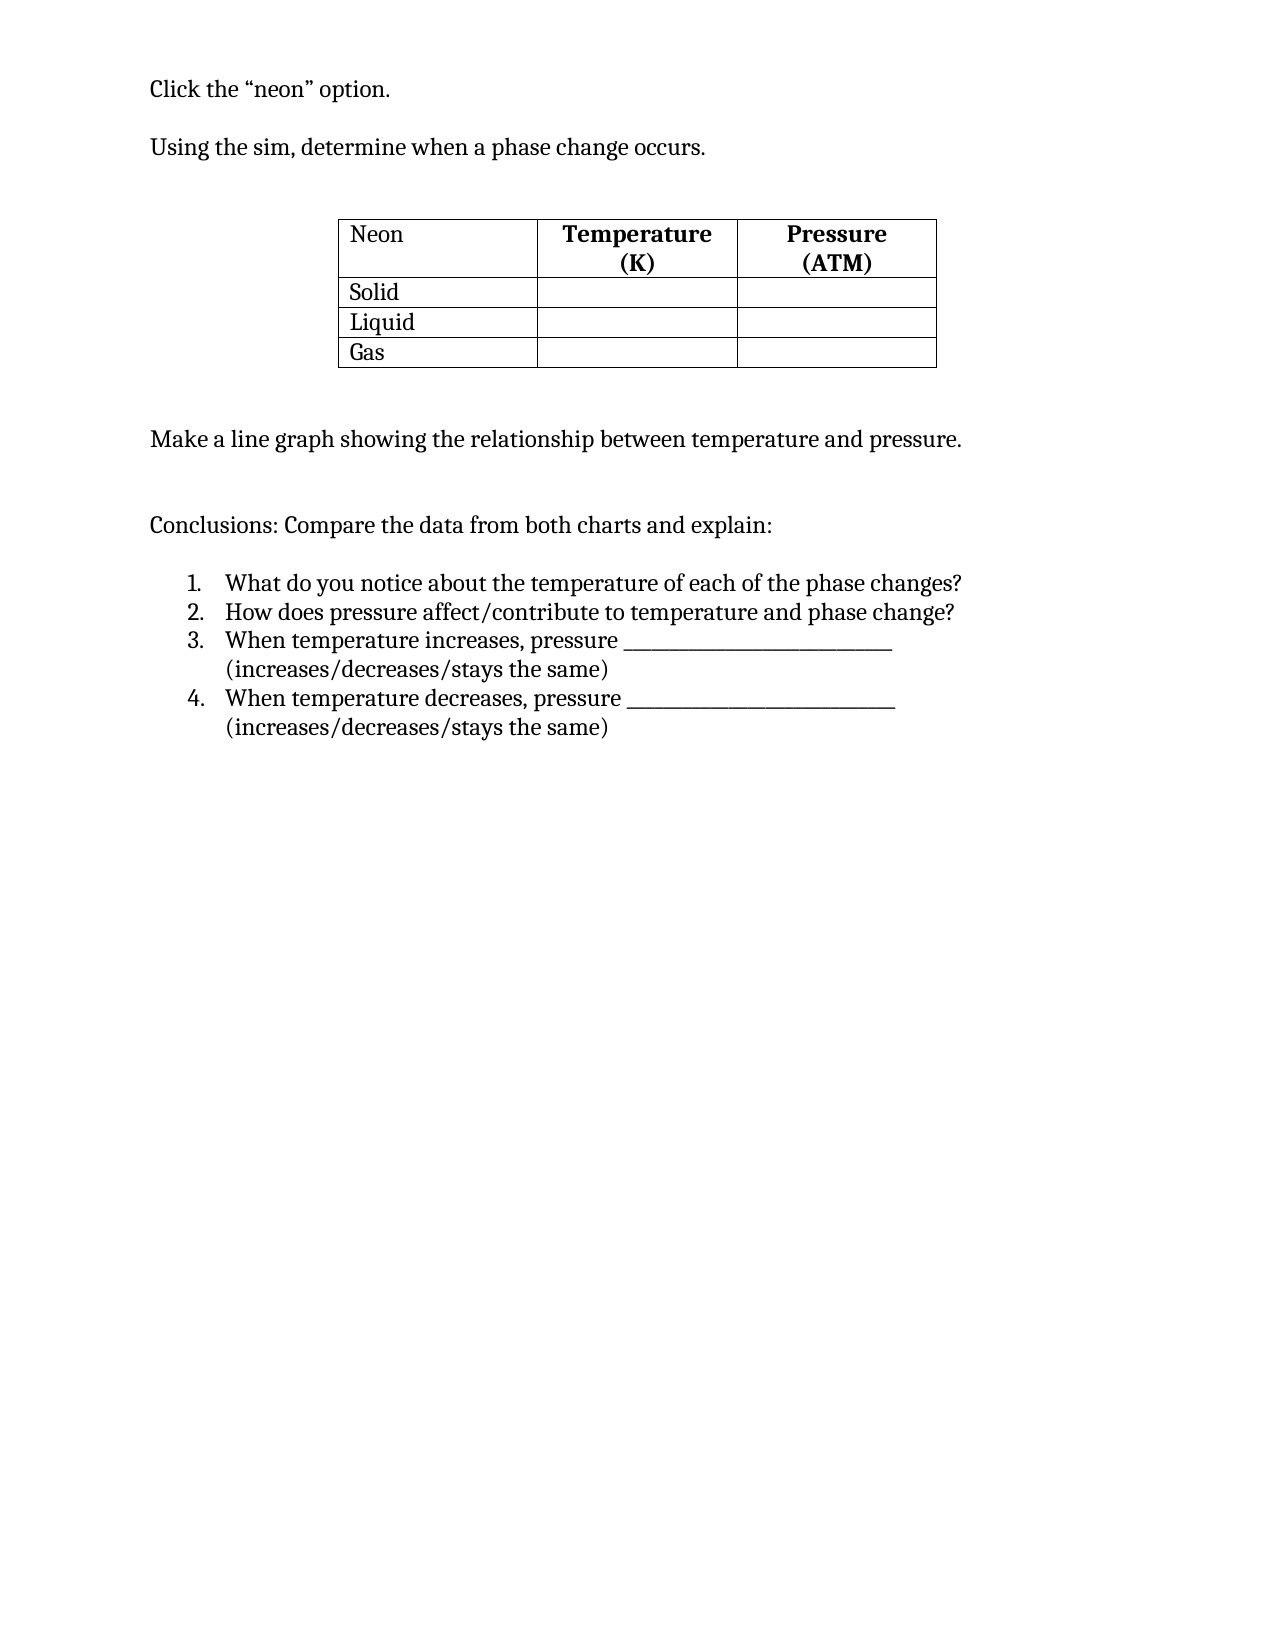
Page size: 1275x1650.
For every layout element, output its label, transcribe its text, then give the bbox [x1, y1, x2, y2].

list How does pressure affect/contribute to temperature and phase change? [187, 598, 1125, 626]
text Using the sim, determine when a phase change occurs. [150, 132, 1125, 161]
table_cell [538, 278, 737, 307]
list When temperature decreases, pressure _____________________________ (increases/decreases/stays the same) [187, 684, 1125, 741]
table_header Temperature (K) [538, 220, 737, 277]
list What do you notice about the temperature of each of the phase changes? [187, 569, 1125, 598]
table_cell [538, 308, 737, 337]
table_header Neon [339, 220, 537, 277]
text Make a line graph showing the relationship between temperature and pressure. [150, 425, 1125, 454]
table_cell [538, 338, 737, 367]
table_cell Solid [339, 278, 537, 307]
text Conclusions: Compare the data from both charts and explain: [150, 511, 1125, 540]
table_cell [738, 278, 936, 307]
table_cell Gas [339, 338, 537, 367]
table_cell [738, 338, 936, 367]
list When temperature increases, pressure _____________________________ (increases/decreases/stays the same) [187, 626, 1125, 684]
table_cell [738, 308, 936, 337]
table_cell Liquid [339, 308, 537, 337]
text Click the “neon” option. [150, 75, 1125, 104]
table_header Pressure (ATM) [738, 220, 936, 277]
